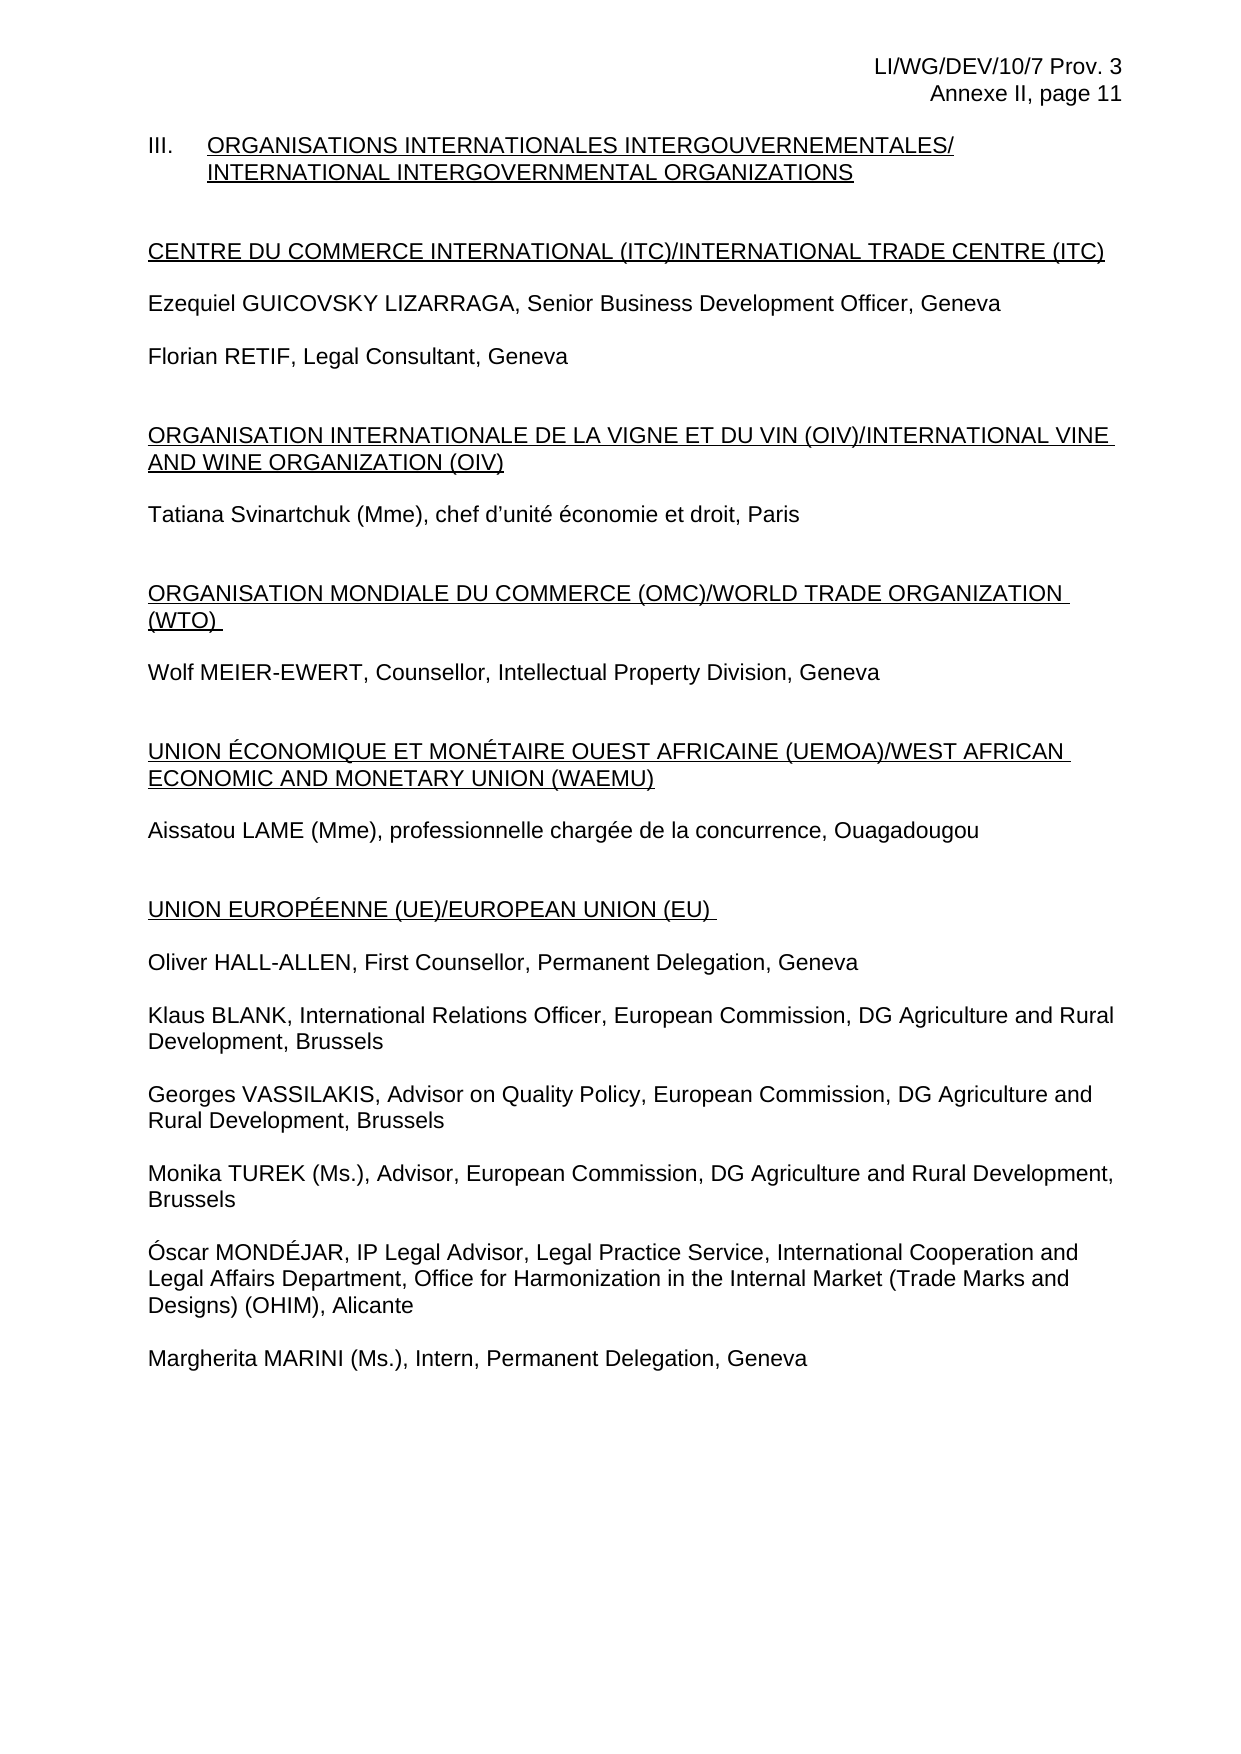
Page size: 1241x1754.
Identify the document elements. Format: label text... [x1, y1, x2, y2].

text Aissatou LAME (Mme), professionnelle chargée de la concurrence, Ouagadougou [148, 817, 1122, 844]
text ORGANISATION MONDIALE DU COMMERCE (OMC)/WORLD TRADE ORGANIZATION (WTO) [148, 580, 1122, 633]
text Oliver HALL-ALLEN, First Counsellor, Permanent Delegation, Geneva [148, 949, 1122, 976]
text III. ORGANISATIONS INTERNATIONALES INTERGOUVERNEMENTALES/ [148, 132, 1122, 158]
text UNION ÉCONOMIQUE ET MONÉTAIRE OUEST AFRICAINE (UEMOA)/WEST AFRICAN ECONOMIC AND MONETARY UNION (WAEMU) [148, 738, 1122, 791]
text Florian RETIF, Legal Consultant, Geneva [148, 343, 1122, 369]
text Georges VASSILAKIS, Advisor on Quality Policy, European Commission, DG Agriculture and Rural Development, Brussels [148, 1081, 1122, 1134]
text Óscar MONDÉJAR, IP Legal Advisor, Legal Practice Service, International Cooperation and Legal Affairs Department, Office for Harmonization in the Internal Market (Trade Marks and Designs) (OHIM), Alicante [148, 1239, 1122, 1318]
text Wolf MEIER-EWERT, Counsellor, Intellectual Property Division, Geneva [148, 659, 1122, 686]
text ORGANISATION INTERNATIONALE DE LA VIGNE ET DU VIN (OIV)/INTERNATIONAL VINE AND WINE ORGANIZATION (OIV) [148, 422, 1122, 475]
text UNION EUROPÉENNE (UE)/EUROPEAN UNION (EU) [148, 896, 1122, 923]
text Ezequiel GUICOVSKY LIZARRAGA, Senior Business Development Officer, Geneva [148, 290, 1122, 317]
text Monika TUREK (Ms.), Advisor, European Commission, DG Agriculture and Rural Development, Brussels [148, 1160, 1122, 1213]
text Tatiana Svinartchuk (Mme), chef d’unité économie et droit, Paris [148, 501, 1122, 527]
text Klaus BLANK, International Relations Officer, European Commission, DG Agriculture and Rural Development, Brussels [148, 1002, 1122, 1054]
text CENTRE DU COMMERCE INTERNATIONAL (ITC)/INTERNATIONAL TRADE CENTRE (ITC) [148, 238, 1122, 264]
text INTERNATIONAL INTERGOVERNMENTAL ORGANIZATIONS [207, 158, 1122, 185]
text Margherita MARINI (Ms.), Intern, Permanent Delegation, Geneva [148, 1344, 1122, 1371]
